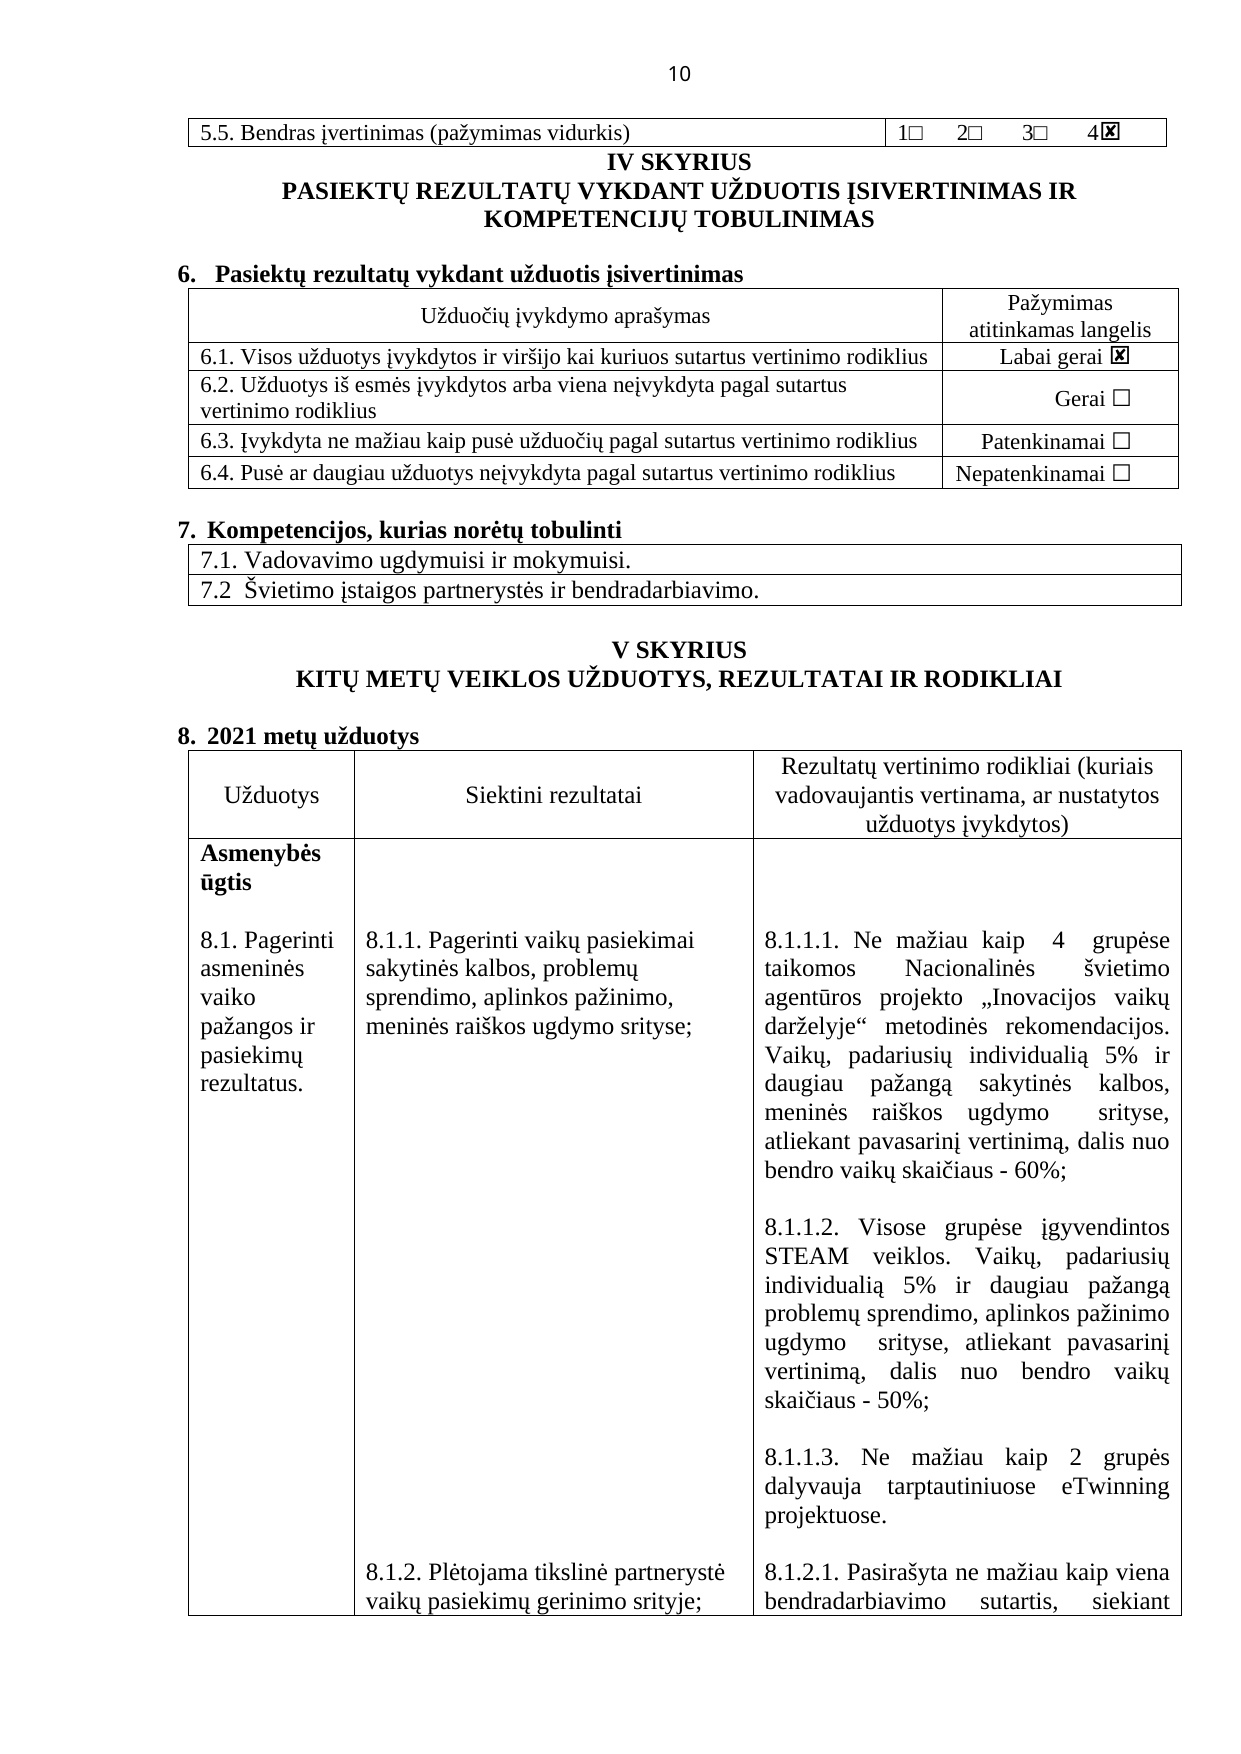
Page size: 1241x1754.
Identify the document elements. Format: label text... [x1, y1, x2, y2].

table_header 7.1. Vadovavimo ugdymuisi ir mokymuisi. [189, 545, 1181, 574]
table_cell 6.4. Pusė ar daugiau užduotys neįvykdyta pagal sutartus vertinimo rodiklius [189, 457, 942, 488]
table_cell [355, 839, 753, 1615]
text 7. Kompetencijos, kurias norėtų tobulinti [177, 516, 1181, 544]
text KITŲ METŲ VEIKLOS UŽDUOTYS, REZULTATAI IR RODIKLIAI [177, 664, 1181, 693]
text PASIEKTŲ REZULTATŲ VYKDANT UŽDUOTIS ĮSIVERTINIMAS IR KOMPETENCIJŲ TOBULINIMAS [177, 176, 1181, 233]
table_header Rezultatų vertinimo rodikliai (kuriais vadovaujantis vertinama, ar nustatytos užduotys įvykdytos) [754, 751, 1181, 837]
table_cell 6.3. Įvykdyta ne mažiau kaip pusė užduočių pagal sutartus vertinimo rodiklius [189, 425, 942, 456]
table_cell Patenkinamai ☐ [943, 425, 1178, 456]
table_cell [754, 839, 1181, 1615]
text 8. 2021 metų užduotys [177, 721, 1181, 750]
text V SKYRIUS [177, 635, 1181, 664]
table_header Pažymimas atitinkamas langelis [943, 289, 1178, 342]
table_cell Labai gerai [943, 343, 1178, 370]
table_cell Gerai ☐ [943, 371, 1178, 424]
table_cell 6.2. Užduotys iš esmės įvykdytos arba viena neįvykdyta pagal sutartus vertinimo rodiklius [189, 371, 942, 424]
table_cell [189, 839, 354, 1615]
text 6. Pasiektų rezultatų vykdant užduotis įsivertinimas [177, 259, 1181, 288]
table_header Užduotys [189, 751, 354, 837]
table_header Siektini rezultatai [355, 751, 753, 837]
table_cell 5.5. Bendras įvertinimas (pažymimas vidurkis) [189, 119, 885, 146]
table_cell Nepatenkinamai ☐ [943, 457, 1178, 488]
table_cell 7.2 Švietimo įstaigos partnerystės ir bendradarbiavimo. [189, 575, 1181, 605]
table_cell 6.1. Visos užduotys įvykdytos ir viršijo kai kuriuos sutartus vertinimo rodiklius [189, 343, 942, 370]
table_cell 1□ 2□ 3□ 4 [886, 119, 1166, 146]
text IV SKYRIUS [177, 147, 1181, 176]
table_header Užduočių įvykdymo aprašymas [189, 289, 942, 342]
